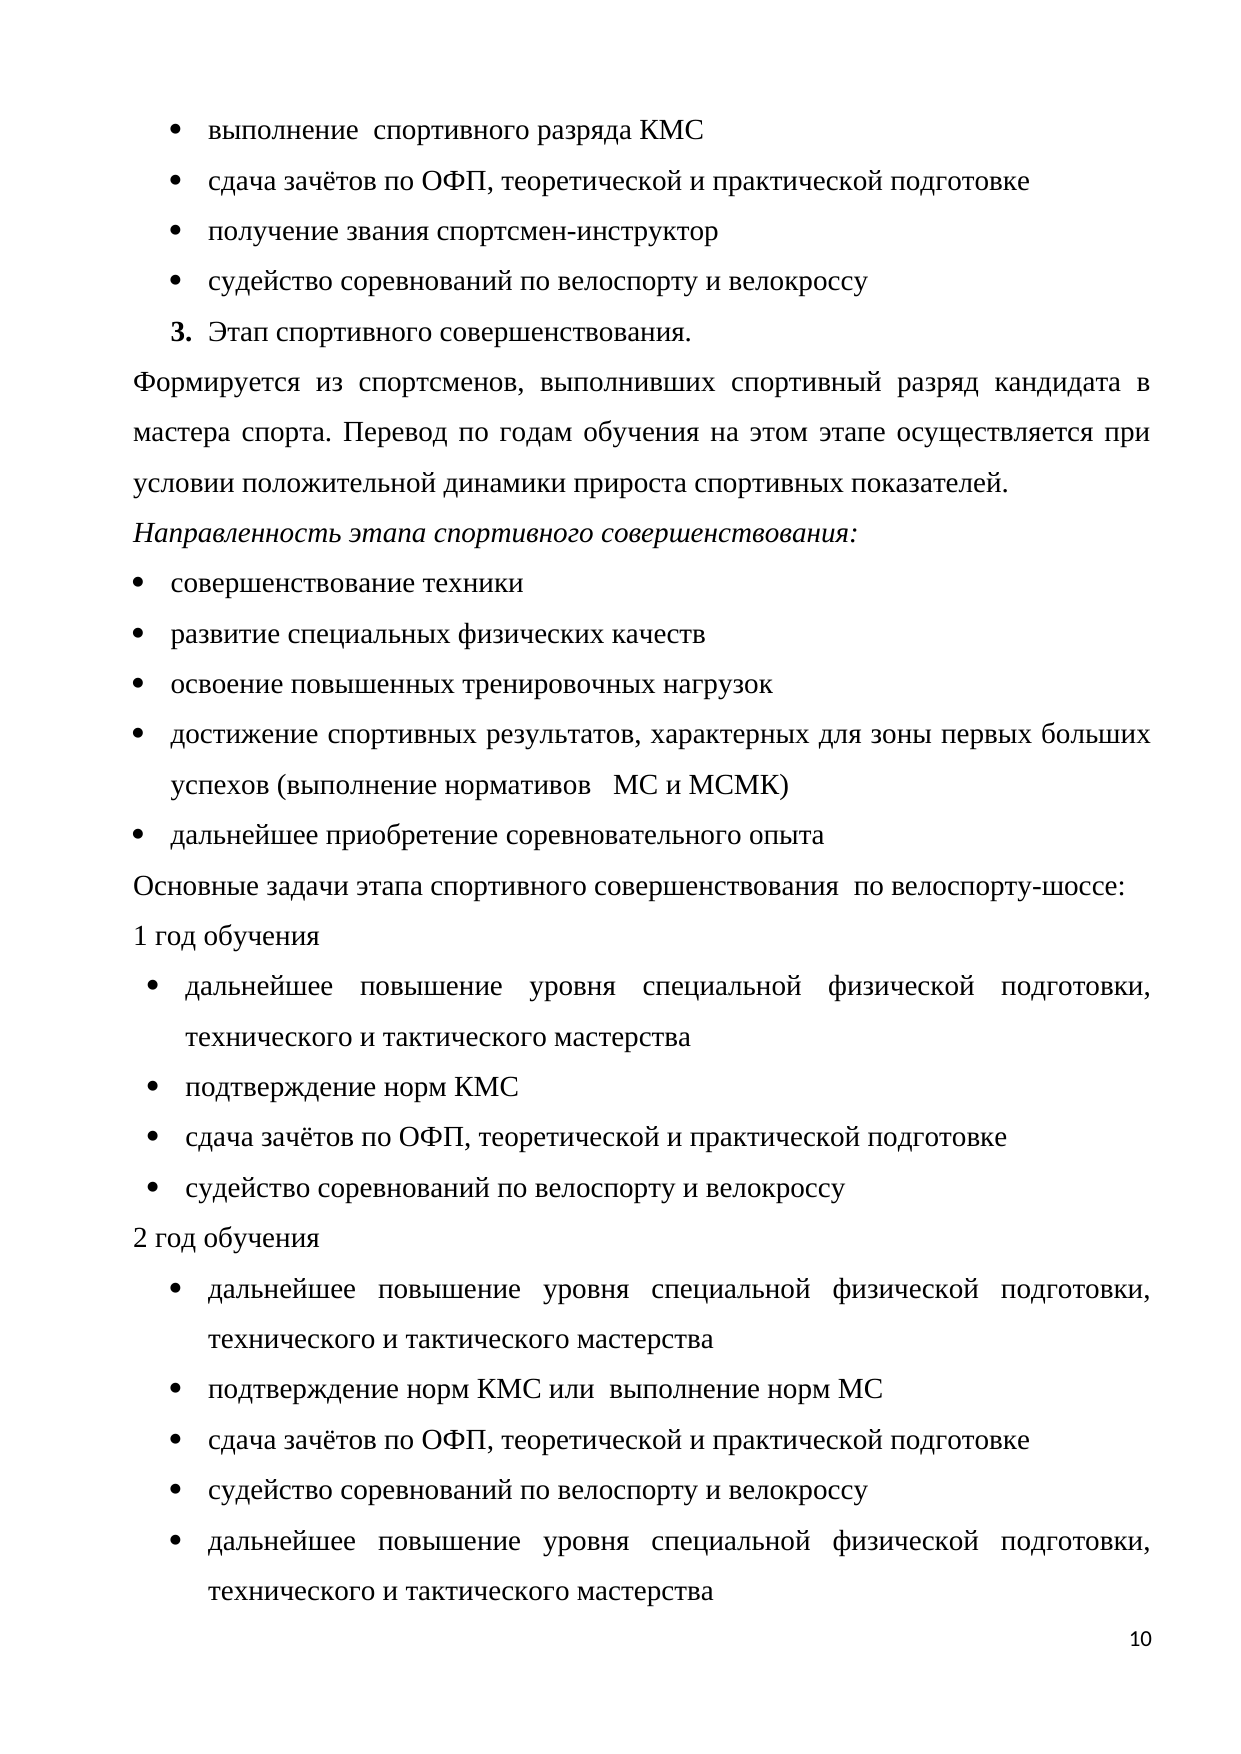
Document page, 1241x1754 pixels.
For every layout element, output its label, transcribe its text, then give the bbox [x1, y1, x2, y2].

list подтверждение норм КМС или выполнение норм МС [170, 1371, 1152, 1405]
list подтверждение норм КМС [148, 1069, 1152, 1103]
list сдача зачётов по ОФП, теоретической и практической подготовке [170, 163, 1152, 196]
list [170, 263, 1152, 297]
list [170, 1422, 1152, 1456]
list судейство соревнований по велоспорту и велокроссу [170, 1472, 1152, 1506]
text Направленность этапа спортивного совершенствования: [133, 515, 1152, 549]
list получение звания спортсмен-инструктор [170, 213, 1152, 247]
list судейство соревнований по велоспорту и велокроссу [148, 1170, 1152, 1204]
list выполнение спортивного разряда КМС [170, 112, 1152, 146]
text Формируется из спортсменов, выполнивших спортивный разряд кандидата в мастера спорта. Перевод по годам обучения на этом этапе осуществляется при условии положительной динамики прироста спортивных показателей. [133, 364, 1152, 498]
text 2 год обучения [133, 1220, 1152, 1254]
list дальнейшее приобретение соревновательного опыта [133, 817, 1152, 851]
list дальнейшее повышение уровня специальной физической подготовки, технического и тактического мастерства [148, 968, 1152, 1052]
list достижение спортивных результатов, характерных для зоны первых больших успехов (выполнение нормативов МС и МСМК) [133, 717, 1152, 801]
list освоение повышенных тренировочных нагрузок [133, 666, 1152, 700]
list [170, 1523, 1152, 1607]
list развитие специальных физических качеств [133, 616, 1152, 649]
list Этап спортивного совершенствования. [170, 314, 1152, 347]
text 1 год обучения [133, 918, 1152, 952]
list дальнейшее повышение уровня специальной физической подготовки, технического и тактического мастерства [170, 1271, 1152, 1355]
list сдача зачётов по ОФП, теоретической и практической подготовке [148, 1119, 1152, 1153]
text Основные задачи этапа спортивного совершенствования по велоспорту-шоссе: [133, 868, 1152, 901]
list совершенствование техники [133, 565, 1152, 599]
